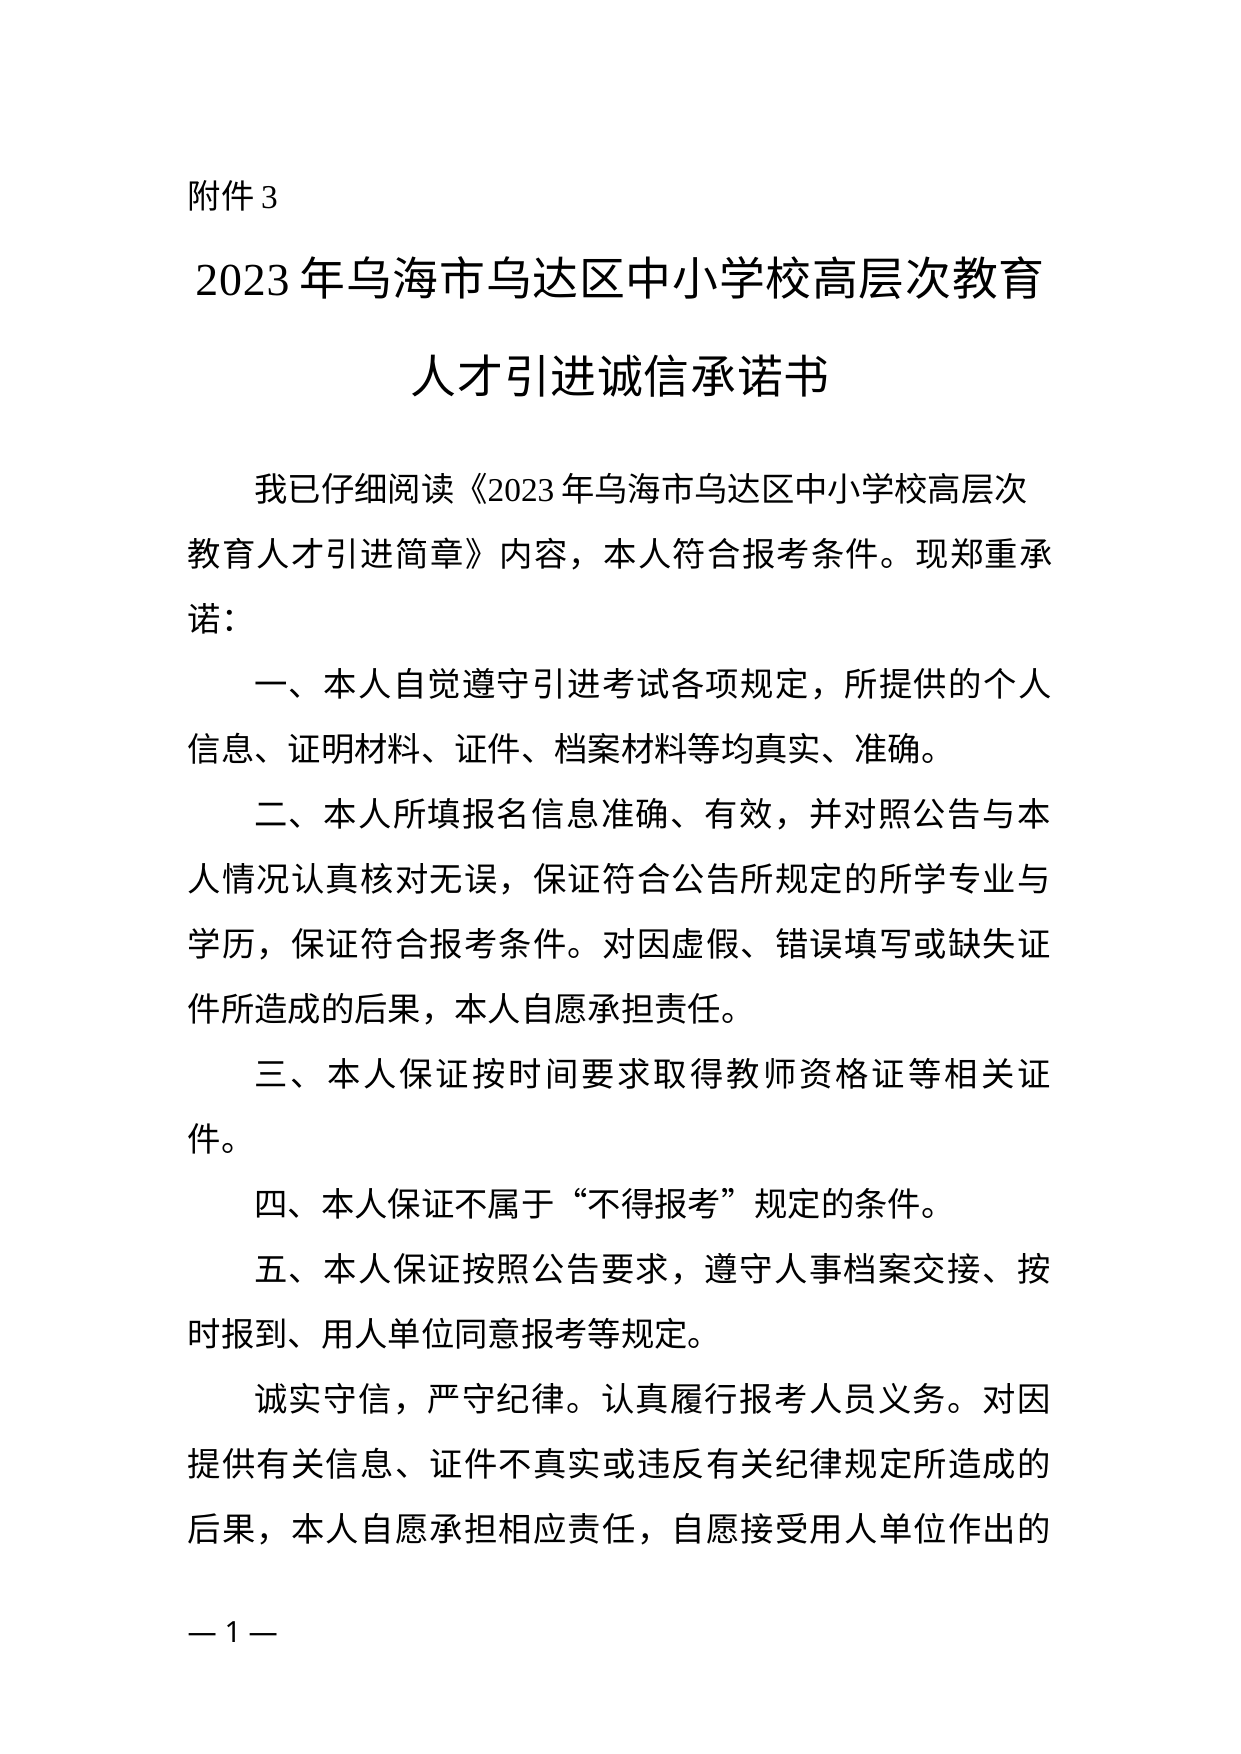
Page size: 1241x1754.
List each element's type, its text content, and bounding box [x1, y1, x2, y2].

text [187, 1364, 1053, 1559]
text 四、本人保证不属于“不得报考”规定的条件。 [187, 1169, 1053, 1234]
text 三、本人保证按时间要求取得教师资格证等相关证件。 [187, 1039, 1053, 1169]
subtitle 教育人才引进简章》内容，本人符合报考条件。现郑重承诺： [187, 519, 1053, 649]
text 二、本人所填报名信息准确、有效，并对照公告与本人情况认真核对无误，保证符合公告所规定的所学专业与学历，保证符合报考条件。对因虚假、错误填写或缺失证件所造成的后果，本人自愿承担责任。 [187, 779, 1053, 1039]
list 附件3 [187, 162, 1053, 227]
text 一、本人自觉遵守引进考试各项规定，所提供的个人信息、证明材料、证件、档案材料等均真实、准确。 [187, 649, 1053, 779]
title 2023年乌海市乌达区中小学校高层次教育人才引进诚信承诺书 [187, 227, 1053, 422]
subtitle 我已仔细阅读《2023年乌海市乌达区中小学校高层次 [187, 454, 1053, 519]
text 五、本人保证按照公告要求，遵守人事档案交接、按时报到、用人单位同意报考等规定。 [187, 1234, 1053, 1364]
